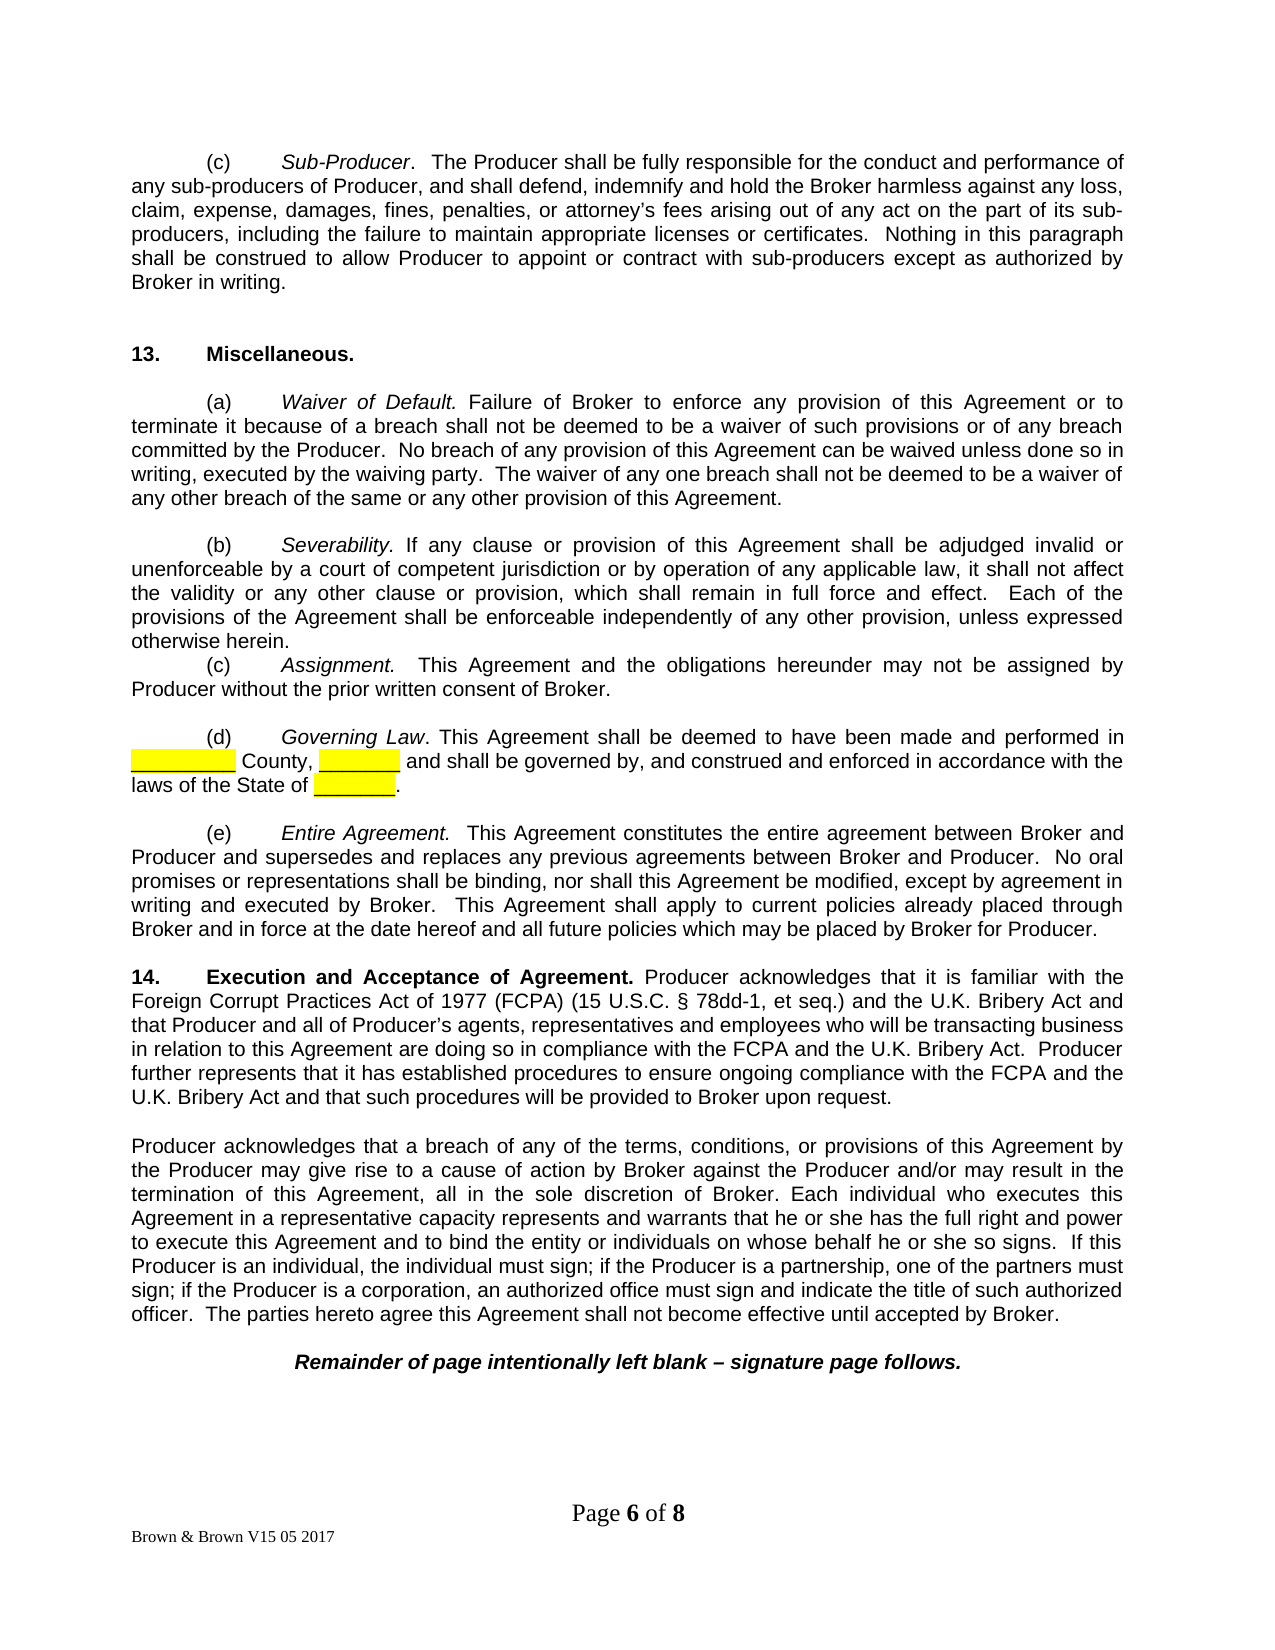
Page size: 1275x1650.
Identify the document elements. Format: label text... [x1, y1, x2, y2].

text 14. Execution and Acceptance of Agreement. Producer acknowledges that it is familiar with the Foreign Corrupt Practices Act of 1977 (FCPA) (15 U.S.C. § 78dd-1, et seq.) and the U.K. Bribery Act and that Producer and all of Producer’s agents, representatives and employees who will be transacting business in relation to this Agreement are doing so in compliance with the FCPA and the U.K. Bribery Act. Producer further represents that it has established procedures to ensure ongoing compliance with the FCPA and the U.K. Bribery Act and that such procedures will be provided to Broker upon request. [131, 964, 1125, 1110]
text (e) Entire Agreement. This Agreement constitutes the entire agreement between Broker and Producer and supersedes and replaces any previous agreements between Broker and Producer. No oral promises or representations shall be binding, nor shall this Agreement be modified, except by agreement in writing and executed by Broker. This Agreement shall apply to current policies already placed through Broker and in force at the date hereof and all future policies which may be placed by Broker for Producer. [131, 821, 1125, 941]
text (a) Waiver of Default. Failure of Broker to enforce any provision of this Agreement or to terminate it because of a breach shall not be deemed to be a waiver of such provisions or of any breach committed by the Producer. No breach of any provision of this Agreement can be waived unless done so in writing, executed by the waiving party. The waiver of any one breach shall not be deemed to be a waiver of any other breach of the same or any other provision of this Agreement. [131, 389, 1125, 509]
text Remainder of page intentionally left blank – signature page follows. [131, 1349, 1125, 1373]
text (b) Severability. If any clause or provision of this Agreement shall be adjudged invalid or unenforceable by a court of competent jurisdiction or by operation of any applicable law, it shall not affect the validity or any other clause or provision, which shall remain in full force and effect. Each of the provisions of the Agreement shall be enforceable independently of any other provision, unless expressed otherwise herein. [131, 533, 1125, 653]
text 13. Miscellaneous. [131, 342, 1125, 366]
text Producer acknowledges that a breach of any of the terms, conditions, or provisions of this Agreement by the Producer may give rise to a cause of action by Broker against the Producer and/or may result in the termination of this Agreement, all in the sole discretion of Broker. Each individual who executes this Agreement in a representative capacity represents and warrants that he or she has the full right and power to execute this Agreement and to bind the entity or individuals on whose behalf he or she so signs. If this Producer is an individual, the individual must sign; if the Producer is a partnership, one of the partners must sign; if the Producer is a corporation, an authorized office must sign and indicate the title of such authorized officer. The parties hereto agree this Agreement shall not become effective until accepted by Broker. [131, 1134, 1125, 1326]
text (c) Sub-Producer. The Producer shall be fully responsible for the conduct and performance of any sub-producers of Producer, and shall defend, indemnify and hold the Broker harmless against any loss, claim, expense, damages, fines, penalties, or attorney’s fees arising out of any act on the part of its sub-producers, including the failure to maintain appropriate licenses or certificates. Nothing in this paragraph shall be construed to allow Producer to appoint or contract with sub-producers except as authorized by Broker in writing. [131, 150, 1125, 294]
text (d) Governing Law. This Agreement shall be deemed to have been made and performed in _________ County, _______ and shall be governed by, and construed and enforced in accordance with the laws of the State of _______. [131, 725, 1125, 797]
text (c) Assignment. This Agreement and the obligations hereunder may not be assigned by Producer without the prior written consent of Broker. [131, 653, 1125, 701]
